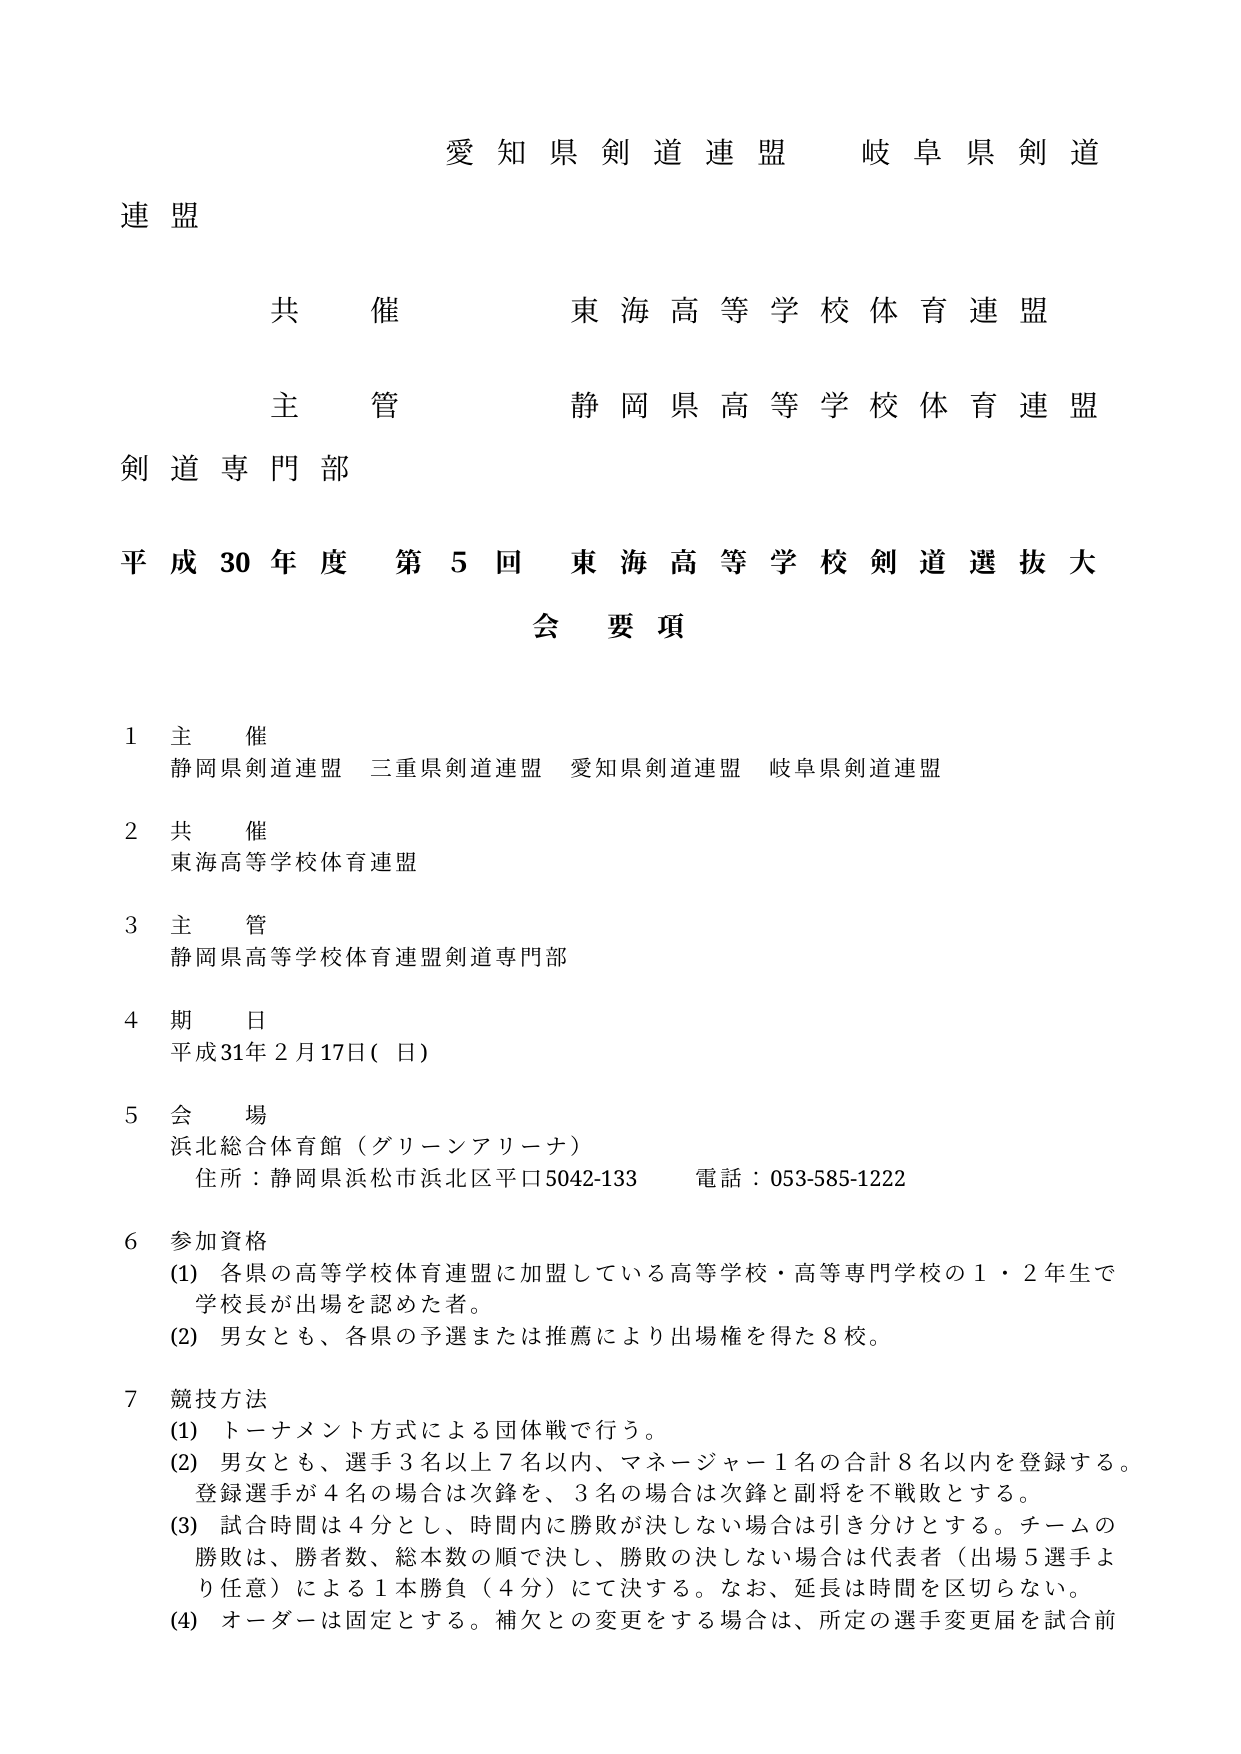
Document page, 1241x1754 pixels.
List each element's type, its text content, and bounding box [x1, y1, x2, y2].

text (2)男女とも、選手３名以上７名以内、マネージャー１名の合計８名以内を登録する。登録選手が４名の場合は次鋒を、３名の場合は次鋒と副将を不戦敗とする。 [145, 1445, 1120, 1508]
text 愛知県剣道連盟 岐阜県剣道連盟 [120, 119, 1120, 246]
text 共 催 東海高等学校体育連盟 [120, 277, 1120, 340]
text ６ 参加資格 [120, 1224, 1120, 1256]
text (3)試合時間は４分とし、時間内に勝敗が決しない場合は引き分けとする。チームの勝敗は、勝者数、総本数の順で決し、勝敗の決しない場合は代表者（出場５選手より任意）による１本勝負（４分）にて決する。なお、延長は時間を区切らない。 [145, 1508, 1120, 1603]
text 東海高等学校体育連盟 [120, 845, 1120, 877]
text 住所：静岡県浜松市浜北区平口5042-133 電話：053-585-1222 [120, 1161, 1120, 1193]
text 平成31年２月17日(日) [120, 1035, 1120, 1066]
text 浜北総合体育館（グリーンアリーナ） [120, 1129, 1120, 1161]
text 平成30年度 第５回 東海高等学校剣道選抜大会 要項 [120, 530, 1120, 656]
text 主 管 静岡県高等学校体育連盟剣道専門部 [120, 372, 1120, 498]
text (2)男女とも、各県の予選または推薦により出場権を得た８校。 [120, 1319, 1120, 1350]
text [145, 1603, 1120, 1634]
text (1)各県の高等学校体育連盟に加盟している高等学校・高等専門学校の１・２年生で学校長が出場を認めた者。 [145, 1256, 1120, 1319]
text ４ 期 日 [120, 1003, 1120, 1035]
text ２ 共 催 [120, 814, 1120, 845]
text 静岡県剣道連盟 三重県剣道連盟 愛知県剣道連盟 岐阜県剣道連盟 [120, 751, 1120, 782]
text ７ 競技方法 [120, 1382, 1120, 1413]
text ３ 主 管 [120, 908, 1120, 940]
text 静岡県高等学校体育連盟剣道専門部 [120, 940, 1120, 972]
text ５ 会 場 [120, 1098, 1120, 1129]
text １ 主 催 [120, 719, 1120, 751]
text (1)トーナメント方式による団体戦で行う。 [120, 1413, 1120, 1445]
